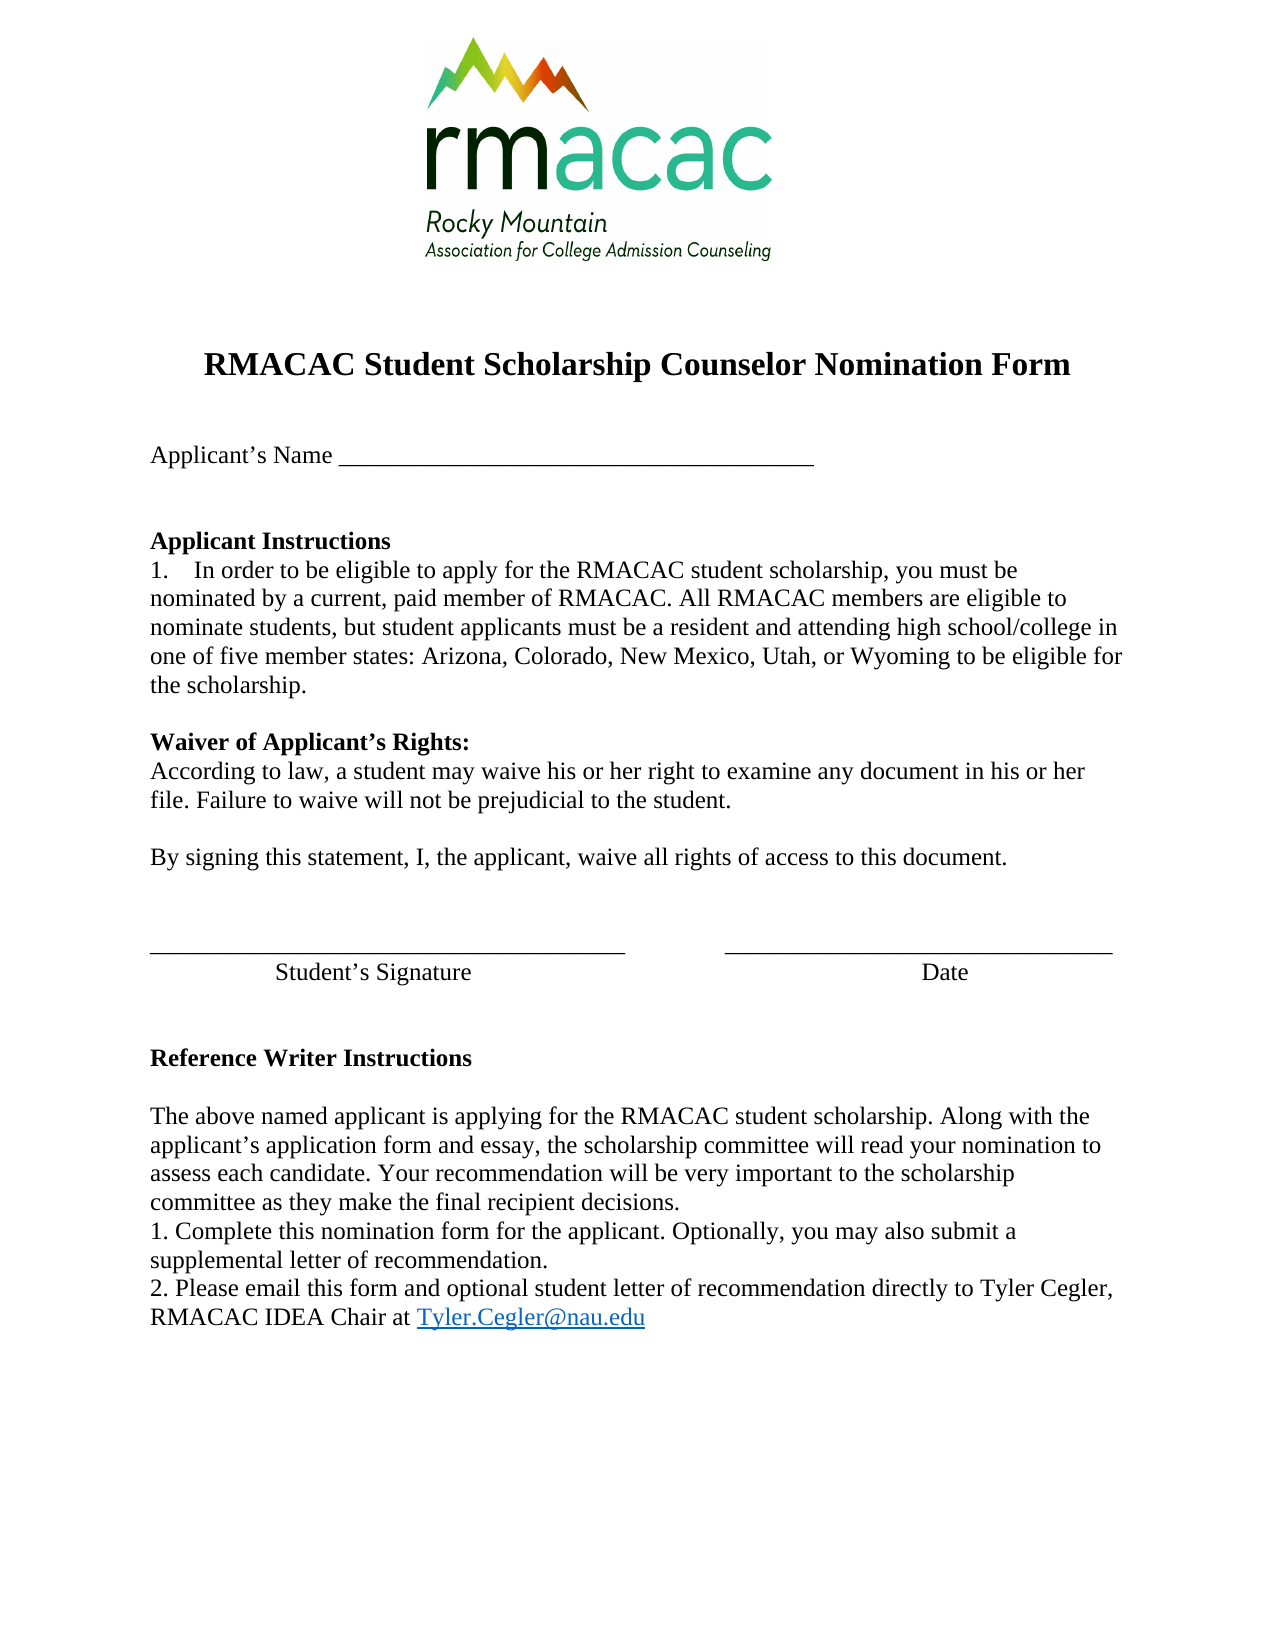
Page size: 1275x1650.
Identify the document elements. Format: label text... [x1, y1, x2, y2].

text Student’s Signature Date [150, 957, 1125, 986]
text 2. Please email this form and optional student letter of recommendation directly to Tyler Cegler, RMACAC IDEA Chair at Tyler.Cegler@nau.edu [150, 1273, 1125, 1331]
text 1. In order to be eligible to apply for the RMACAC student scholarship, you must be nominated by a current, paid member of RMACAC. All RMACAC members are eligible to nominate students, but student applicants must be a resident and attending high school/college in one of five member states: Arizona, Colorado, New Mexico, Utah, or Wyoming to be eligible for the scholarship. [150, 555, 1125, 698]
text Applicant’s Name ______________________________________ [150, 440, 1125, 468]
text Reference Writer Instructions [150, 1043, 1125, 1072]
text Waiver of Applicant’s Rights: [150, 727, 1125, 756]
picture [425, 37, 772, 261]
text file. Failure to waive will not be prejudicial to the student. [150, 785, 1125, 813]
text The above named applicant is applying for the RMACAC student scholarship. Along with the applicant’s application form and essay, the scholarship committee will read your nomination to assess each candidate. Your recommendation will be very important to the scholarship committee as they make the final recipient decisions. [150, 1101, 1125, 1216]
text By signing this statement, I, the applicant, waive all rights of access to this document. [150, 842, 1125, 871]
text 1. Complete this nomination form for the applicant. Optionally, you may also submit a supplemental letter of recommendation. [150, 1216, 1125, 1273]
text RMACAC Student Scholarship Counselor Nomination Form [150, 344, 1125, 382]
text Applicant Instructions [150, 526, 1125, 555]
text According to law, a student may waive his or her right to examine any document in his or her [150, 756, 1125, 785]
text ______________________________________ _______________________________ [150, 928, 1125, 957]
